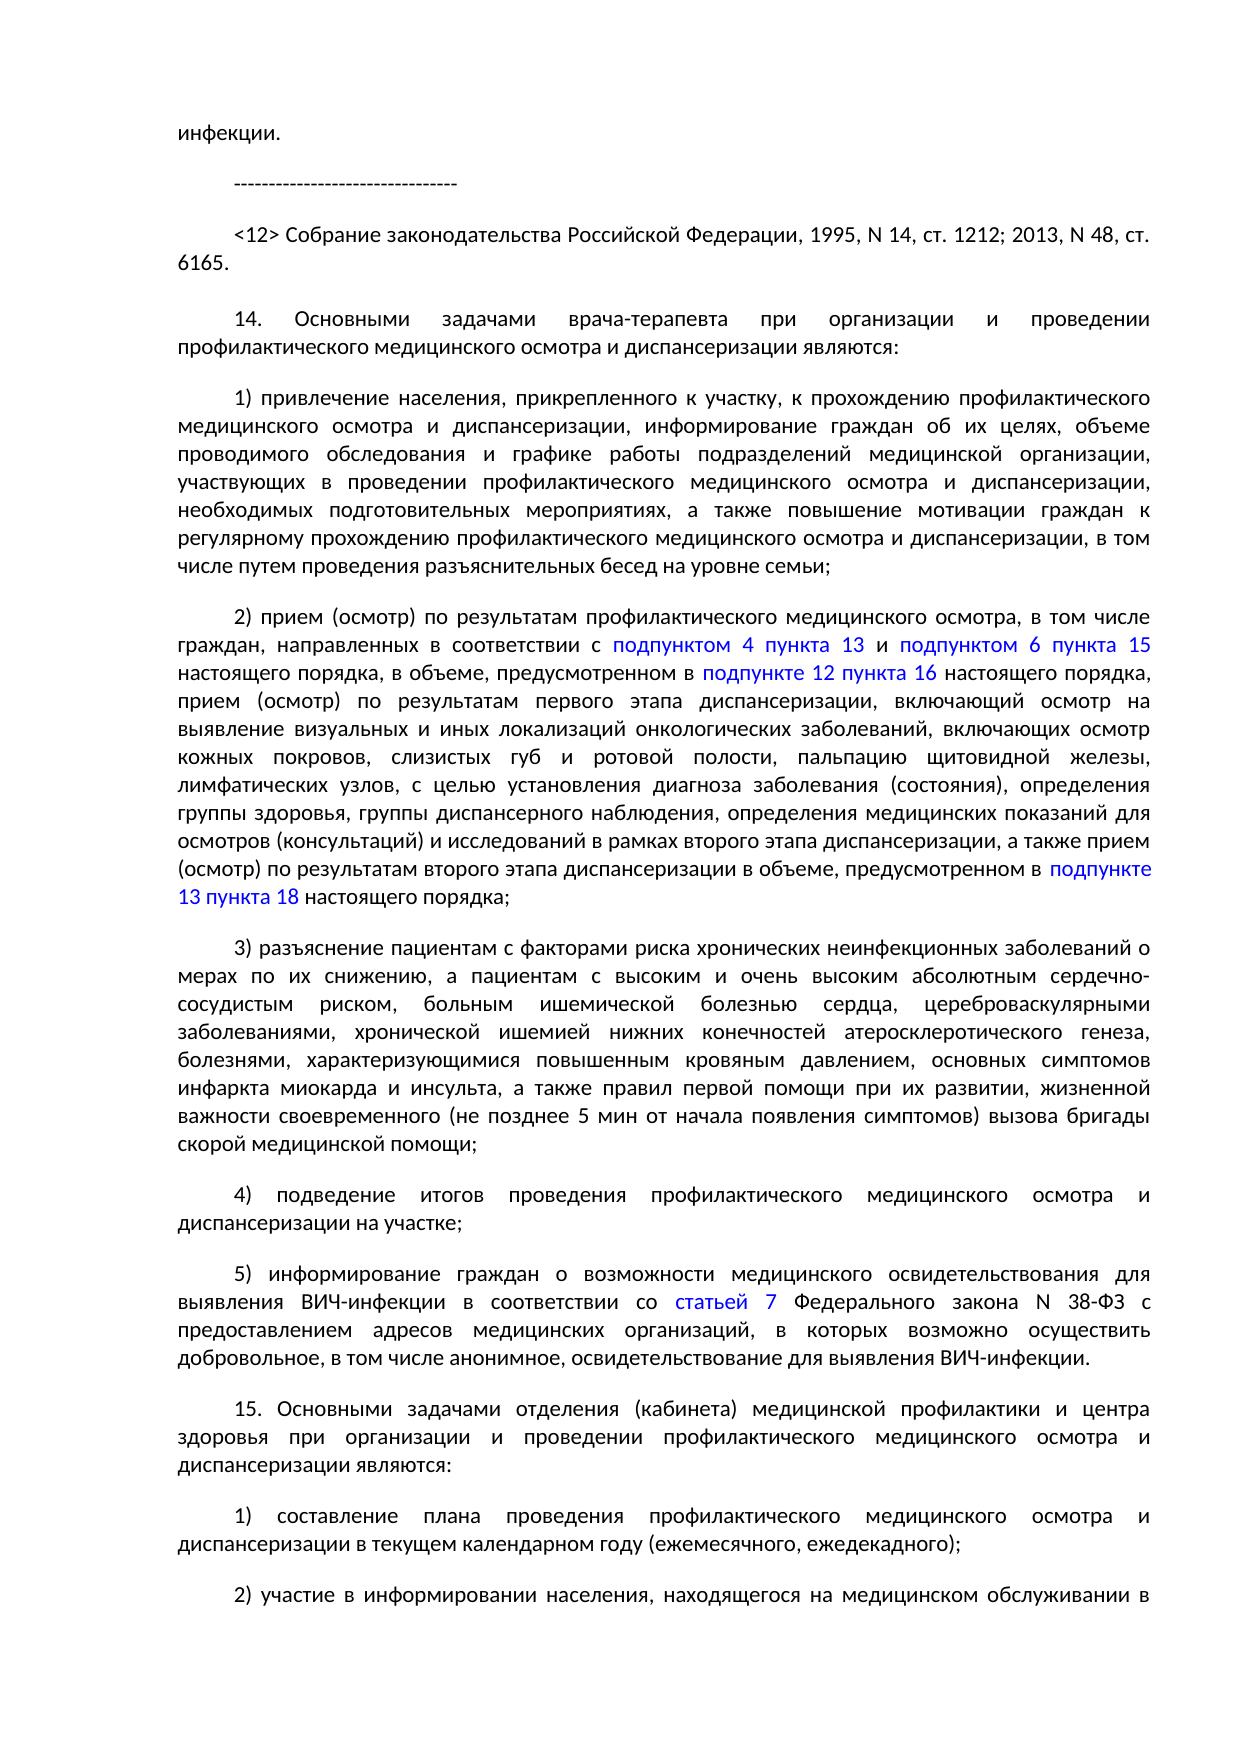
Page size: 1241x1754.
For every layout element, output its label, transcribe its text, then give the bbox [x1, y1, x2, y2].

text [177, 1580, 1152, 1608]
text 1) привлечение населения, прикрепленного к участку, к прохождению профилактического медицинского осмотра и диспансеризации, информирование граждан об их целях, объеме проводимого обследования и графике работы подразделений медицинской организации, участвующих в проведении профилактического медицинского осмотра и диспансеризации, необходимых подготовительных мероприятиях, а также повышение мотивации граждан к регулярному прохождению профилактического медицинского осмотра и диспансеризации, в том числе путем проведения разъяснительных бесед на уровне семьи; [177, 383, 1152, 579]
text 15. Основными задачами отделения (кабинета) медицинской профилактики и центра здоровья при организации и проведении профилактического медицинского осмотра и диспансеризации являются: [177, 1394, 1152, 1478]
text <12> Собрание законодательства Российской Федерации, 1995, N 14, ст. 1212; 2013, N 48, ст. 6165. [177, 220, 1152, 276]
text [177, 118, 1152, 146]
text 2) прием (осмотр) по результатам профилактического медицинского осмотра, в том числе граждан, направленных в соответствии с подпунктом 4 пункта 13 и подпунктом 6 пункта 15 настоящего порядка, в объеме, предусмотренном в подпункте 12 пункта 16 настоящего порядка, прием (осмотр) по результатам первого этапа диспансеризации, включающий осмотр на выявление визуальных и иных локализаций онкологических заболеваний, включающих осмотр кожных покровов, слизистых губ и ротовой полости, пальпацию щитовидной железы, лимфатических узлов, с целью установления диагноза заболевания (состояния), определения группы здоровья, группы диспансерного наблюдения, определения медицинских показаний для осмотров (консультаций) и исследований в рамках второго этапа диспансеризации, а также прием (осмотр) по результатам второго этапа диспансеризации в объеме, предусмотренном в подпункте 13 пункта 18 настоящего порядка; [177, 602, 1152, 910]
text 1) составление плана проведения профилактического медицинского осмотра и диспансеризации в текущем календарном году (ежемесячного, ежедекадного); [177, 1501, 1152, 1557]
text 3) разъяснение пациентам с факторами риска хронических неинфекционных заболеваний о мерах по их снижению, а пациентам с высоким и очень высоким абсолютным сердечно-сосудистым риском, больным ишемической болезнью сердца, цереброваскулярными заболеваниями, хронической ишемией нижних конечностей атеросклеротического генеза, болезнями, характеризующимися повышенным кровяным давлением, основных симптомов инфаркта миокарда и инсульта, а также правил первой помощи при их развитии, жизненной важности своевременного (не позднее 5 мин от начала появления симптомов) вызова бригады скорой медицинской помощи; [177, 933, 1152, 1157]
text 4) подведение итогов проведения профилактического медицинского осмотра и диспансеризации на участке; [177, 1180, 1152, 1236]
text 5) информирование граждан о возможности медицинского освидетельствования для выявления ВИЧ-инфекции в соответствии со статьей 7 Федерального закона N 38-ФЗ с предоставлением адресов медицинских организаций, в которых возможно осуществить добровольное, в том числе анонимное, освидетельствование для выявления ВИЧ-инфекции. [177, 1259, 1152, 1371]
text -------------------------------- [177, 169, 1152, 197]
text 14. Основными задачами врача-терапевта при организации и проведении профилактического медицинского осмотра и диспансеризации являются: [177, 304, 1152, 360]
